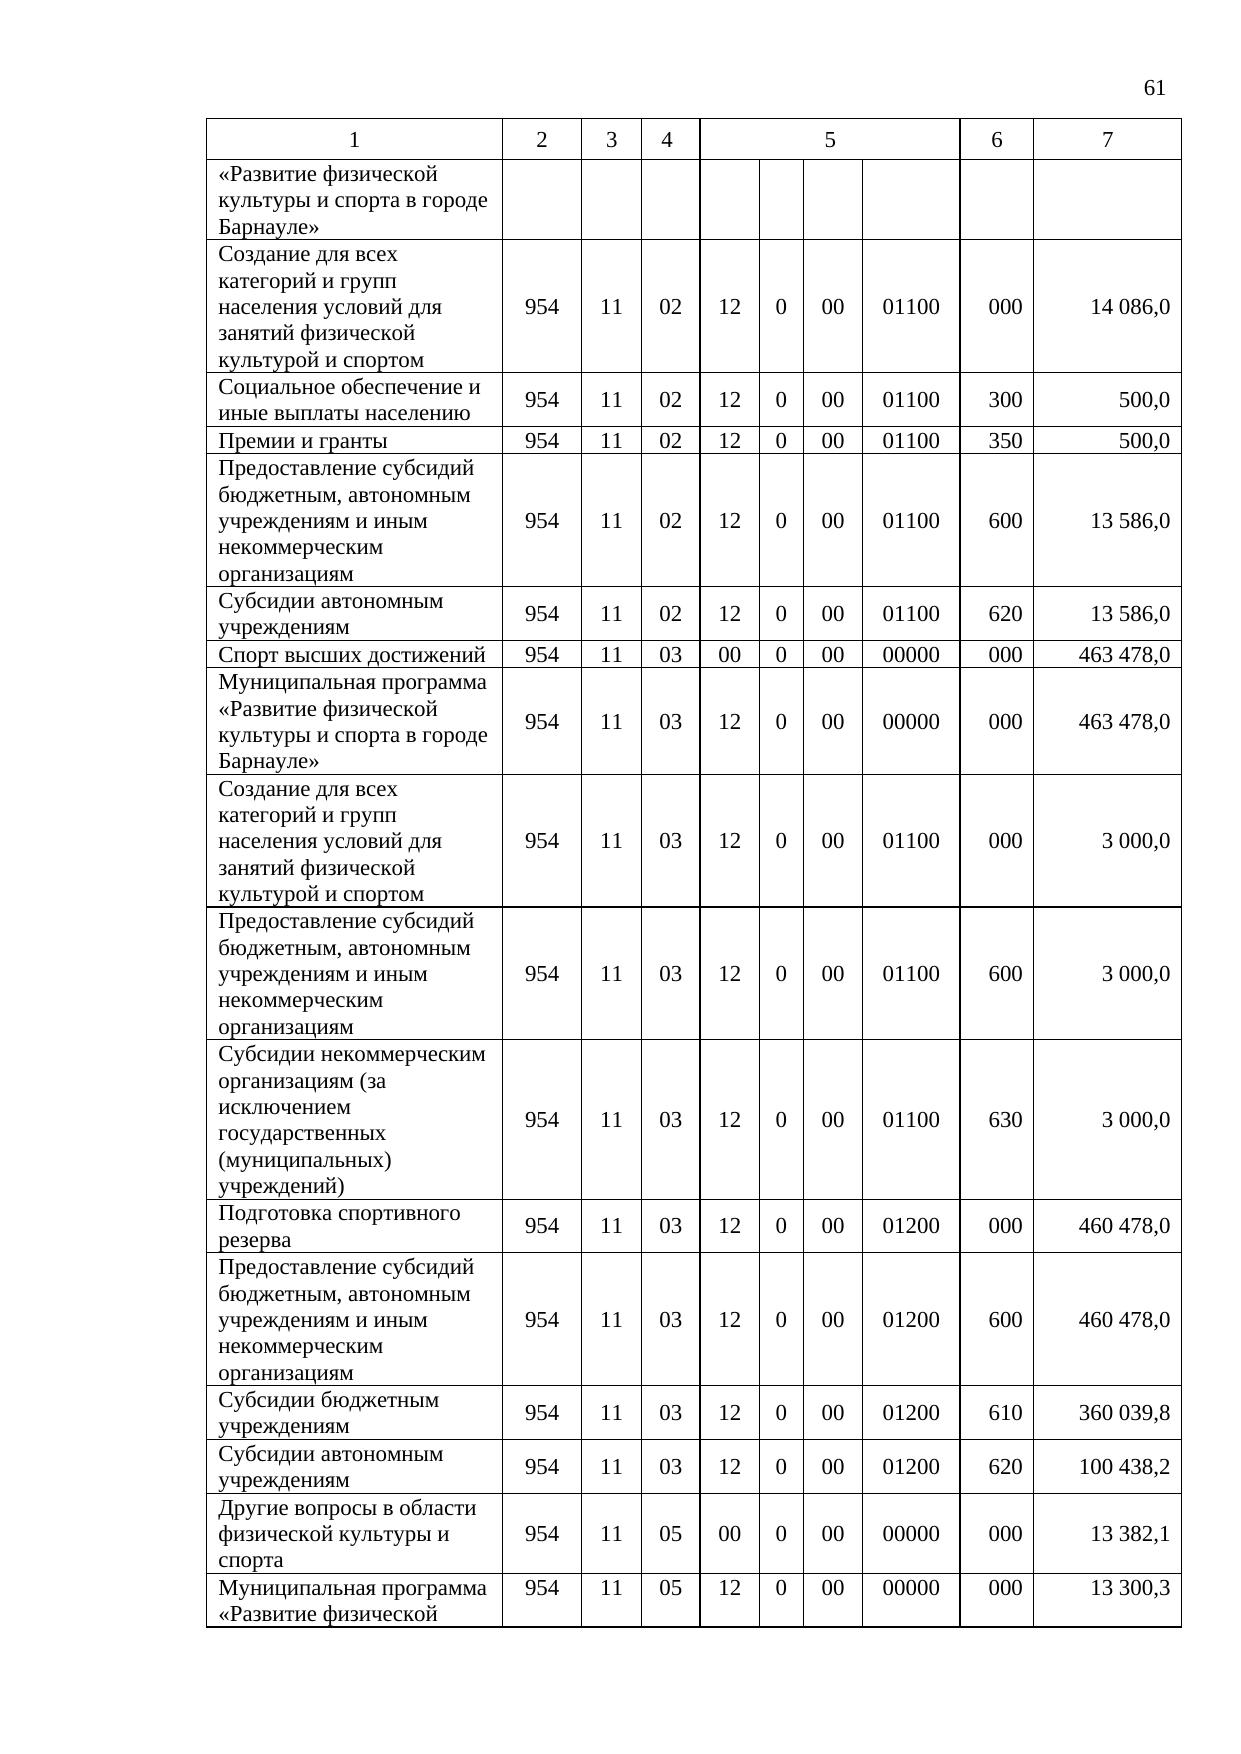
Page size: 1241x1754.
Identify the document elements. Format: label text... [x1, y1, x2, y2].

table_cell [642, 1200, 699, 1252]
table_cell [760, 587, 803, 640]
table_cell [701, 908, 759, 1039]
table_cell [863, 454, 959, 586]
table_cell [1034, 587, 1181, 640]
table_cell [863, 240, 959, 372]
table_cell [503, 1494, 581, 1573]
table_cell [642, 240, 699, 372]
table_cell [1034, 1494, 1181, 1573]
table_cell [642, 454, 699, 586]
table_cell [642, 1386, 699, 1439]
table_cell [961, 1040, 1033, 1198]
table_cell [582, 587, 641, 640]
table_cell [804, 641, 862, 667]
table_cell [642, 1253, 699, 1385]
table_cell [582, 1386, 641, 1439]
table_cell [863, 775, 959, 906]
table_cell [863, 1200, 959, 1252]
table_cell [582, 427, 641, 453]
table_header 7 [1034, 119, 1181, 159]
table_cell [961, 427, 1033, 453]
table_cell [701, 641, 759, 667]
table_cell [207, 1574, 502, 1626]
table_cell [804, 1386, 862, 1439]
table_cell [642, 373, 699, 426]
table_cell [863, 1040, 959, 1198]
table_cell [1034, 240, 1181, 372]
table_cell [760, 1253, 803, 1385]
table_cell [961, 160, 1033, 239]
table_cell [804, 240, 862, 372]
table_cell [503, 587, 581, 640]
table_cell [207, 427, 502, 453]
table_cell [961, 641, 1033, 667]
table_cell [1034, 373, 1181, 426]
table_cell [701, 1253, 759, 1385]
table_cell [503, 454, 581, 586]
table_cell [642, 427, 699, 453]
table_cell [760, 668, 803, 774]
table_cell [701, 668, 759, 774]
table_header 4 [642, 119, 699, 159]
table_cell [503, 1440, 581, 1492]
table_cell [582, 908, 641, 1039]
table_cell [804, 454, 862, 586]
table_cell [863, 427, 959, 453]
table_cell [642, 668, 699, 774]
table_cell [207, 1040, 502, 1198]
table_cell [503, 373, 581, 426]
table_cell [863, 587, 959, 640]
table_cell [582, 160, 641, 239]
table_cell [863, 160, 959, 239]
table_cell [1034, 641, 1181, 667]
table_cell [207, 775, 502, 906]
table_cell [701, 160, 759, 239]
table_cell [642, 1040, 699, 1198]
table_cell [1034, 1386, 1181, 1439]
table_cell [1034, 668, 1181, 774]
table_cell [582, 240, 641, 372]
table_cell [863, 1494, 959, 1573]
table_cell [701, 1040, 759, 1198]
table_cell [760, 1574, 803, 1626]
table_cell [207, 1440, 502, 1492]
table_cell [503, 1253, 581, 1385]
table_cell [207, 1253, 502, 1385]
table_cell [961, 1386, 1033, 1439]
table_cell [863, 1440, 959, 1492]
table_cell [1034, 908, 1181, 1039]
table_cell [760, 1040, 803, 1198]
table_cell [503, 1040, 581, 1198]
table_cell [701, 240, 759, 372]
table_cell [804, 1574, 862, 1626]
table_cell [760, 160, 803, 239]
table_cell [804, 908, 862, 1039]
table_header 2 [503, 119, 581, 159]
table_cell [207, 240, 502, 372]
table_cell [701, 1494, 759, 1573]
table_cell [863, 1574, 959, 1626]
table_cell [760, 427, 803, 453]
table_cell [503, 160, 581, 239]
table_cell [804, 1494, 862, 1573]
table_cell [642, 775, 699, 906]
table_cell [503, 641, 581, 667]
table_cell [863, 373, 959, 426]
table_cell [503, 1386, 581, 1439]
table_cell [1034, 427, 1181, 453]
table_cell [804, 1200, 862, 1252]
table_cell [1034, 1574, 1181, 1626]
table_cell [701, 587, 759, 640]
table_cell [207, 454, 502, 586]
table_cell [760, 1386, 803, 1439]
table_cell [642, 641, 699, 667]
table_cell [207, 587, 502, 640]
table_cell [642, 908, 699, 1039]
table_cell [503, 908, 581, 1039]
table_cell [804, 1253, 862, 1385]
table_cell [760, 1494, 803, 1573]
table_header 5 [701, 119, 959, 159]
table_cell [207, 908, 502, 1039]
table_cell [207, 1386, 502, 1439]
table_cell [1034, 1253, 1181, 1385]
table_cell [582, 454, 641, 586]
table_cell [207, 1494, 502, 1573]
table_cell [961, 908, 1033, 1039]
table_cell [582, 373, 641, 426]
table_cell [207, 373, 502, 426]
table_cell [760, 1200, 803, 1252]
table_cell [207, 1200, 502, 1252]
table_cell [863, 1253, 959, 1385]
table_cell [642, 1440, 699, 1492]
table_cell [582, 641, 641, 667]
table_header 6 [961, 119, 1033, 159]
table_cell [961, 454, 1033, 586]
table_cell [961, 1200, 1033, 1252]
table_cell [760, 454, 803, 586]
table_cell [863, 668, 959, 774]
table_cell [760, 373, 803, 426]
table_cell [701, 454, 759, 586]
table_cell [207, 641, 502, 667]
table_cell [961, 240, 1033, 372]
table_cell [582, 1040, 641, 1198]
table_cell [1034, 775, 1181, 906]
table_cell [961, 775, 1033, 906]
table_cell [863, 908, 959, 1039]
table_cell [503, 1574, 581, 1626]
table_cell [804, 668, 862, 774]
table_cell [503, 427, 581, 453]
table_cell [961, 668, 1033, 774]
table_header 1 [207, 119, 502, 159]
table_header 3 [582, 119, 641, 159]
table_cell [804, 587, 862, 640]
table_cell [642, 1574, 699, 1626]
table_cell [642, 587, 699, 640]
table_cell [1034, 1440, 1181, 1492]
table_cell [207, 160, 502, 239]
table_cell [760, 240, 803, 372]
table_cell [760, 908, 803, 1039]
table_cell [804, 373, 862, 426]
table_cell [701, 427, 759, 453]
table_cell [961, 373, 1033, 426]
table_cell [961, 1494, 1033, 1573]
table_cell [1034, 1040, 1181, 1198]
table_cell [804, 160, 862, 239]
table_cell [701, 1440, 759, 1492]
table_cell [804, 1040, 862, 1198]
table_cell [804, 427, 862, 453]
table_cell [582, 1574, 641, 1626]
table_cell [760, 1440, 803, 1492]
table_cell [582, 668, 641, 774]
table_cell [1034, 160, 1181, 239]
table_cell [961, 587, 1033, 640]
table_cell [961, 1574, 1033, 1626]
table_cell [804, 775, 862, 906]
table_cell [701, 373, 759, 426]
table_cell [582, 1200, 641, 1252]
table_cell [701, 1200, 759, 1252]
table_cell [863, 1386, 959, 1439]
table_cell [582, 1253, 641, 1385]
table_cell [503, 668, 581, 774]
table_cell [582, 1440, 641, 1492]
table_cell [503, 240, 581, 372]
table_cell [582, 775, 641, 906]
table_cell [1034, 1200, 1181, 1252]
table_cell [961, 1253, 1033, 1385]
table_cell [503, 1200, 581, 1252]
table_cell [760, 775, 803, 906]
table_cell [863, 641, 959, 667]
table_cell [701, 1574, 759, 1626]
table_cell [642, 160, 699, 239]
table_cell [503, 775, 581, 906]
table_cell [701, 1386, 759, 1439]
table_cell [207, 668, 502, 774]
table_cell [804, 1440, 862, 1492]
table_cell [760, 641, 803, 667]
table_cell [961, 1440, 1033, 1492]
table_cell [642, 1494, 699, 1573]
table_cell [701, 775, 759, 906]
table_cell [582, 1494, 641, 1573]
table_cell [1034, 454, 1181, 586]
